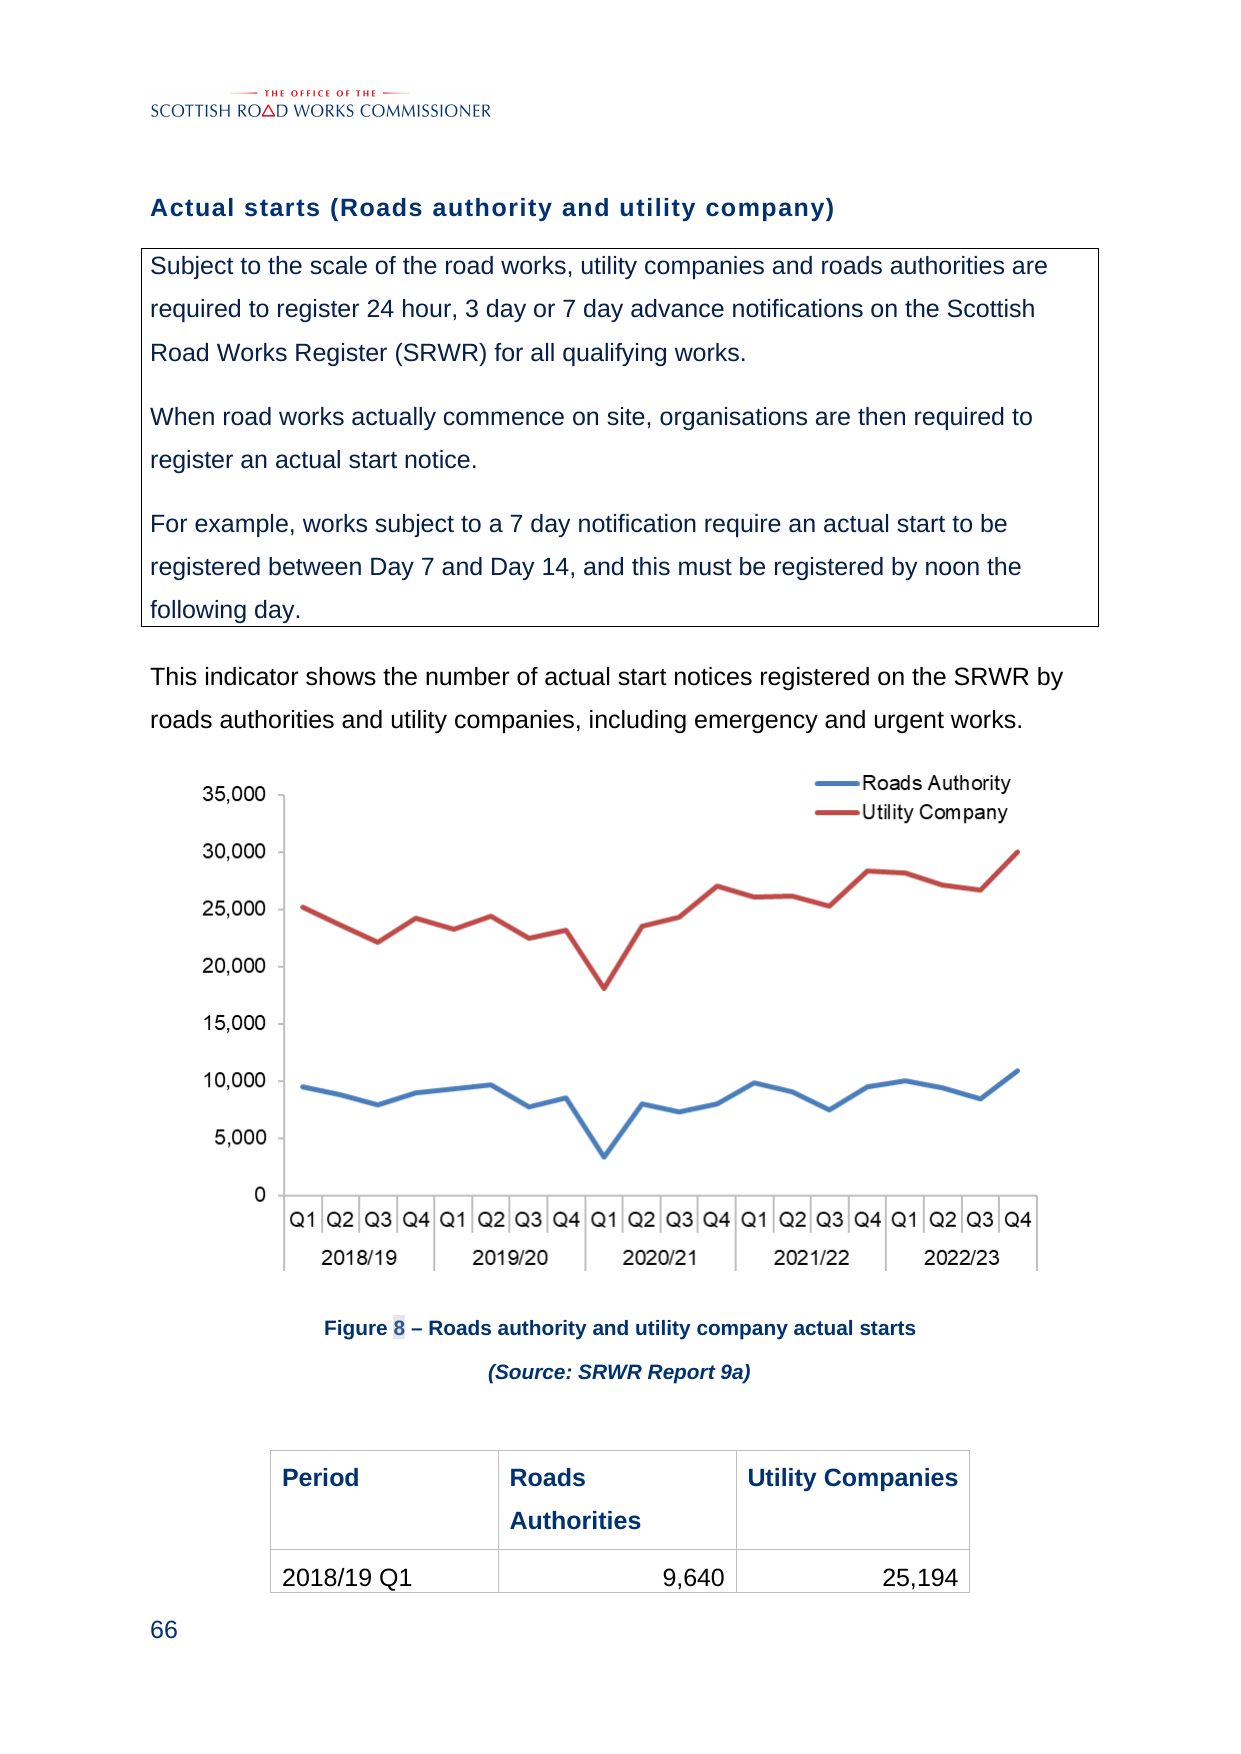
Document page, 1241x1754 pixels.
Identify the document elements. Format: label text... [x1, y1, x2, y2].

text (Source: SRWR Report 9a) [150, 1360, 1090, 1384]
text When road works actually commence on site, organisations are then required to register an actual start notice. [142, 398, 1098, 473]
subtitle Actual starts (Roads authority and utility company) [150, 193, 1090, 221]
text This indicator shows the number of actual start notices registered on the SRWR by roads authorities and utility companies, including emergency and urgent works. [150, 662, 1090, 734]
table_header Period [271, 1451, 498, 1549]
text Figure 8 – Roads authority and utility company actual starts [150, 1315, 393, 1339]
text Figure 8 – Roads authority and utility company actual starts [405, 1315, 1090, 1339]
table_header Utility Companies [737, 1451, 969, 1549]
table_cell 9,640 [499, 1550, 736, 1592]
text For example, works subject to a 7 day notification require an actual start to be registered between Day 7 and Day 14, and this must be registered by noon the following day. [142, 506, 1098, 626]
table_cell 2018/19 Q1 [271, 1550, 498, 1592]
text Subject to the scale of the road works, utility companies and roads authorities are required to register 24 hour, 3 day or 7 day advance notifications on the Scottish Road Works Register (SRWR) for all qualifying works. [142, 249, 1098, 366]
picture [150, 87, 492, 120]
picture [199, 769, 1042, 1281]
table_cell 25,194 [737, 1550, 969, 1592]
table_header Roads Authorities [499, 1451, 736, 1549]
